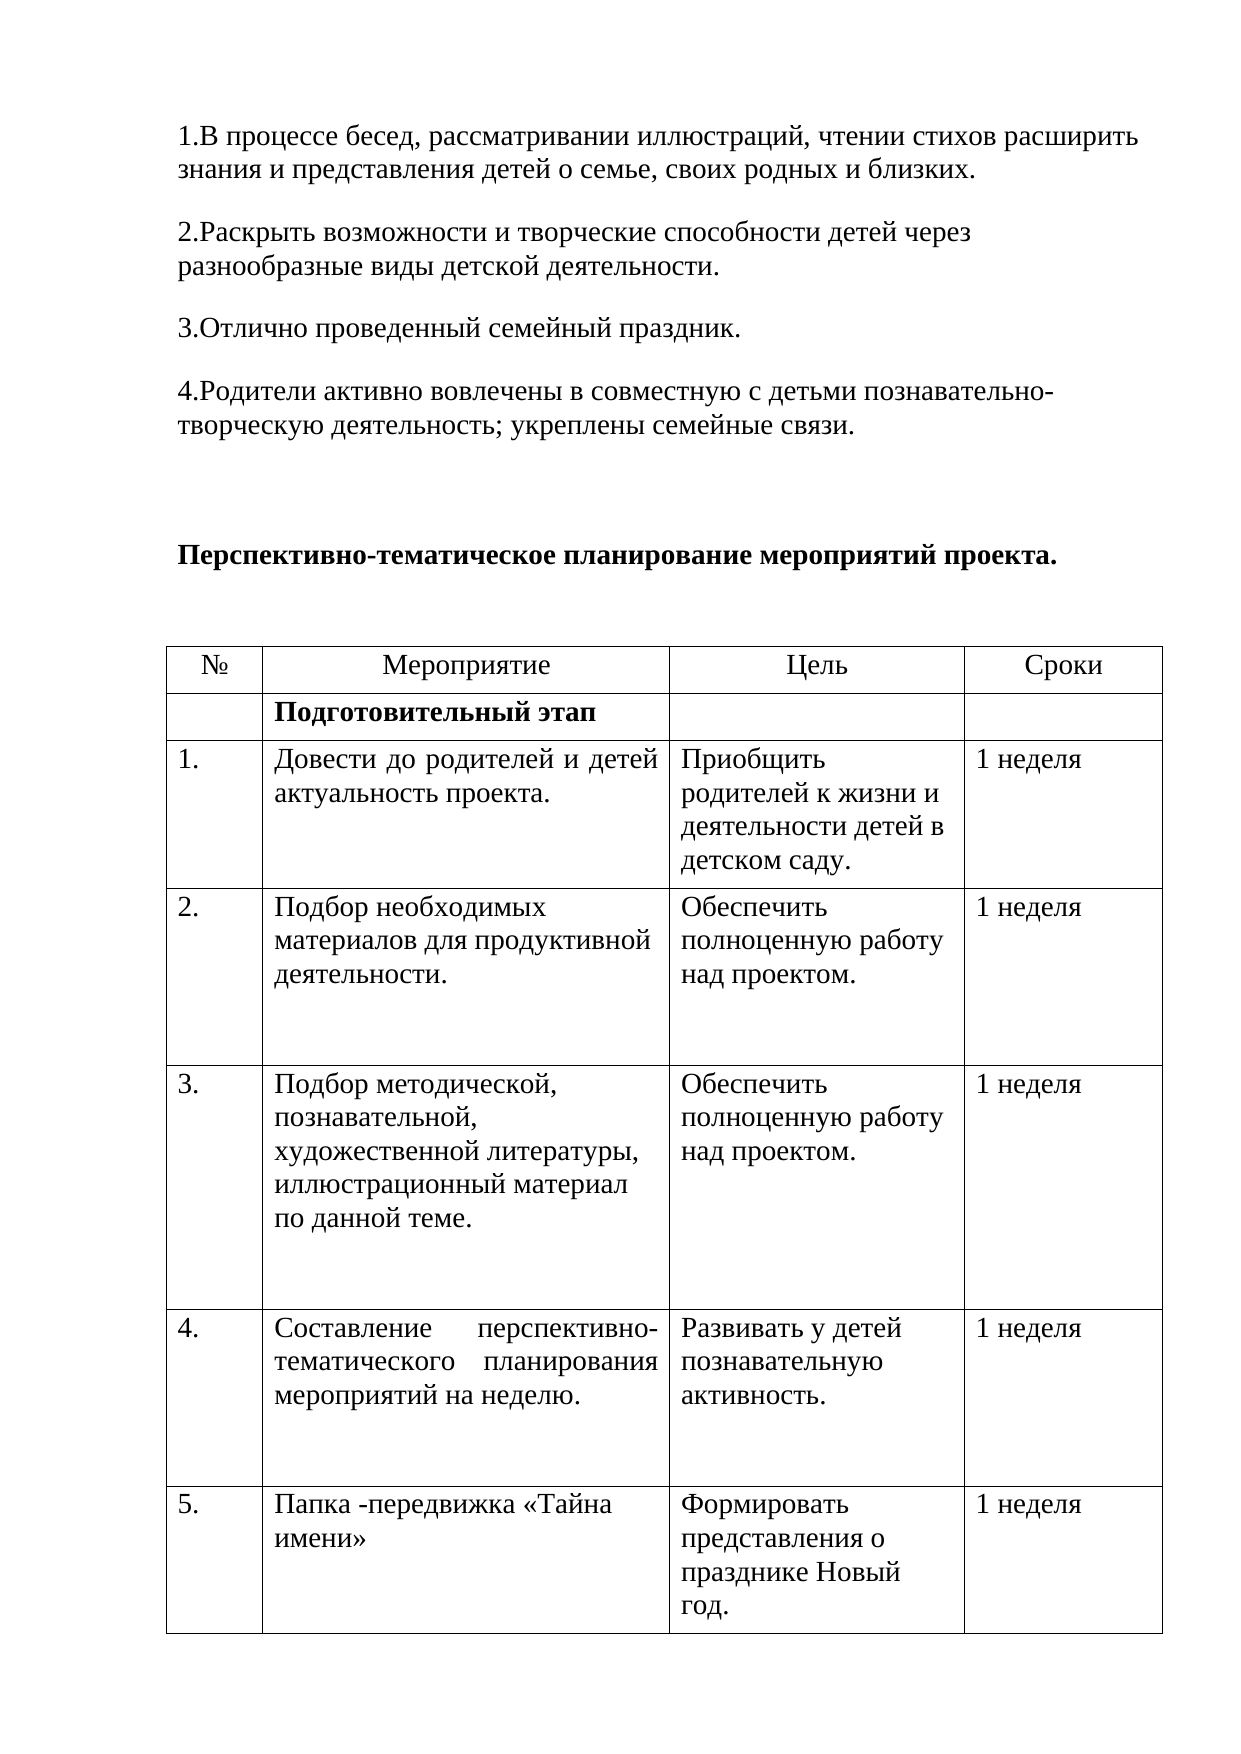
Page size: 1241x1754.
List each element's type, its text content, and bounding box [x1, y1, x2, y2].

table_cell Обеспечить полноценную работу над проектом. [670, 1066, 964, 1309]
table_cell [263, 1487, 669, 1633]
table_cell Составление перспективно-тематического планирования мероприятий на неделю. [263, 1310, 669, 1486]
table_cell 1 неделя [965, 741, 1162, 888]
table_cell Подбор методической, познавательной, художественной литературы, иллюстрационный материал по данной теме. [263, 1066, 669, 1309]
table_cell [965, 694, 1162, 740]
table_cell Подбор необходимых материалов для продуктивной деятельности. [263, 889, 669, 1065]
table_cell 2. [167, 889, 262, 1065]
text Перспективно-тематическое планирование мероприятий проекта. [177, 537, 1152, 571]
table_cell 3. [167, 1066, 262, 1309]
table_header № [167, 647, 262, 693]
table_cell [167, 694, 262, 740]
table_cell Довести до родителей и детей актуальность проекта. [263, 741, 669, 888]
table_cell [670, 694, 964, 740]
text 1.В процессе бесед, рассматривании иллюстраций, чтении стихов расширить знания и представления детей о семье, своих родных и близких. [177, 118, 1152, 185]
table_cell Приобщить родителей к жизни и деятельности детей в детском саду. [670, 741, 964, 888]
table_header Цель [670, 647, 964, 693]
table_cell Обеспечить полноценную работу над проектом. [670, 889, 964, 1065]
table_cell 1 неделя [965, 1066, 1162, 1309]
table_cell 1 неделя [965, 1487, 1162, 1633]
text 4.Родители активно вовлечены в совместную с детьми познавательно-творческую деятельность; укреплены семейные связи. [177, 373, 1152, 440]
table_header Сроки [965, 647, 1162, 693]
table_cell Развивать у детей познавательную активность. [670, 1310, 964, 1486]
table_header Мероприятие [263, 647, 669, 693]
text 2.Раскрыть возможности и творческие способности детей через разнообразные виды детской деятельности. [177, 214, 1152, 281]
table_cell Подготовительный этап [263, 694, 669, 740]
table_cell 1. [167, 741, 262, 888]
text 3.Отлично проведенный семейный праздник. [177, 311, 1152, 344]
table_cell 1 неделя [965, 889, 1162, 1065]
table_cell 1 неделя [965, 1310, 1162, 1486]
table_cell 4. [167, 1310, 262, 1486]
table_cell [670, 1487, 964, 1633]
table_cell 5. [167, 1487, 262, 1633]
